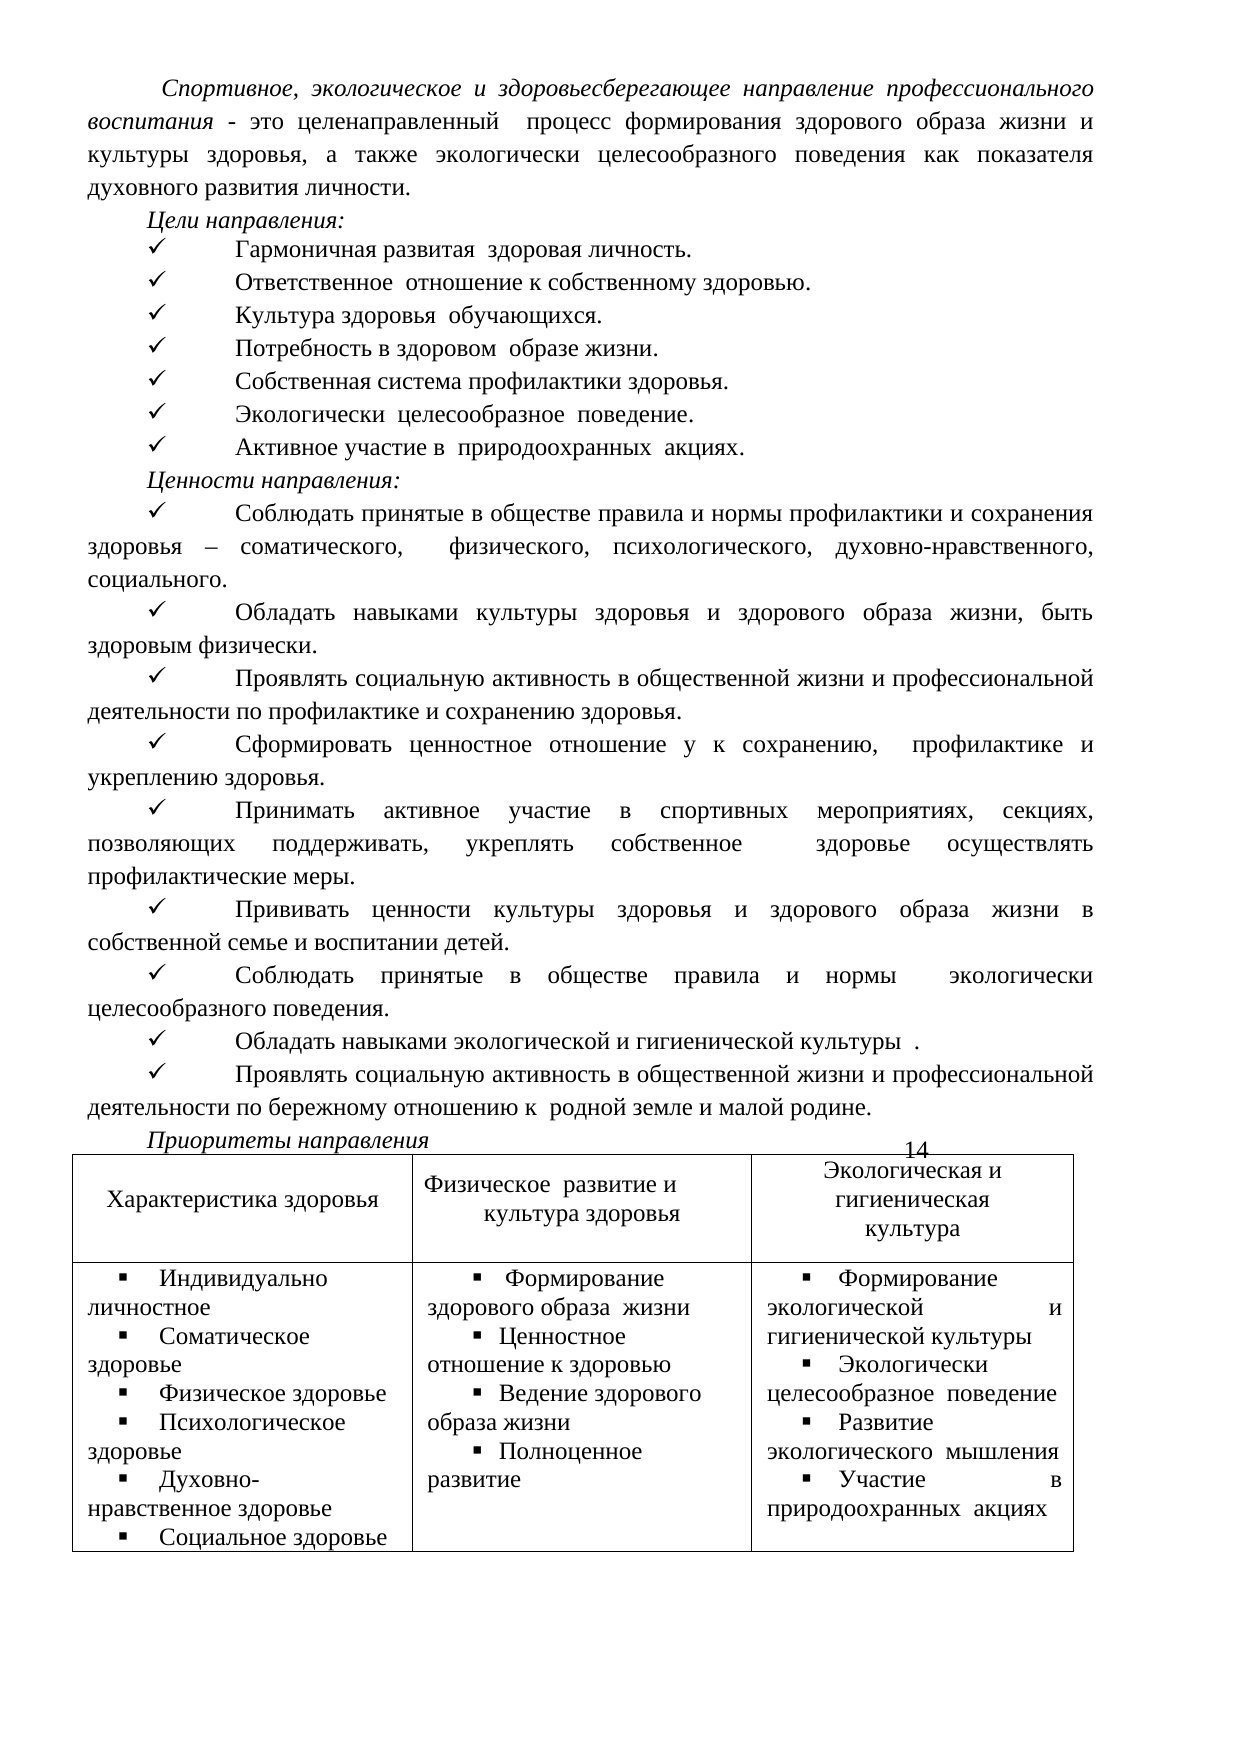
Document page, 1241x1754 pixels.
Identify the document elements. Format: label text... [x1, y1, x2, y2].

table_header Физическое развитие и культура здоровья [413, 1155, 751, 1262]
list Собственная система профилактики здоровья. [87, 366, 1094, 394]
list Ответственное отношение к собственному здоровью. [87, 267, 1094, 296]
list Сформировать ценностное отношение у к сохранению, профилактике и укреплению здоровья. [87, 729, 1094, 791]
text Приоритеты направления [87, 1125, 1094, 1154]
list Потребность в здоровом образе жизни. [87, 333, 1094, 362]
table_cell Формирование экологической и гигиенической культуры Экологически целесообразное поведение Развитие экологического мышления Участие в природоохранных акциях [752, 1263, 1073, 1551]
list Соблюдать принятые в обществе правила и нормы профилактики и сохранения здоровья – соматического, физического, психологического, духовно-нравственного, социального. [87, 498, 1094, 593]
list Обладать навыками культуры здоровья и здорового образа жизни, быть здоровым физически. [87, 597, 1094, 659]
text Спортивное, экологическое и здоровьесберегающее направление профессионального воспитания - это целенаправленный процесс формирования здорового образа жизни и культуры здоровья, а также экологически целесообразного поведения как показателя духовного развития личности. [87, 73, 1094, 201]
list Принимать активное участие в спортивных мероприятиях, секциях, позволяющих поддерживать, укреплять собственное здоровье осуществлять профилактические меры. [87, 795, 1094, 890]
list Гармоничная развитая здоровая личность. [87, 234, 1094, 262]
list Культура здоровья обучающихся. [87, 300, 1094, 328]
list Проявлять социальную активность в общественной жизни и профессиональной деятельности по профилактике и сохранению здоровья. [87, 663, 1094, 725]
list Экологически целесообразное поведение. [87, 399, 1094, 428]
table_header Экологическая и гигиеническая культура [752, 1155, 1073, 1262]
table_cell Индивидуально личностное Соматическое здоровье Физическое здоровье Психологическое здоровье Духовно-нравственное здоровье Социальное здоровье [73, 1263, 412, 1551]
list Прививать ценности культуры здоровья и здорового образа жизни в собственной семье и воспитании детей. [87, 894, 1094, 956]
list Ценности направления: [147, 465, 1094, 494]
table_header Характеристика здоровья [73, 1155, 412, 1262]
list Соблюдать принятые в обществе правила и нормы экологически целесообразного поведения. [87, 960, 1094, 1022]
text Цели направления: [87, 205, 1094, 234]
list Обладать навыками экологической и гигиенической культуры . [87, 1026, 1094, 1055]
table_cell Формирование здорового образа жизни Ценностное отношение к здоровью Ведение здорового образа жизни Полноценное развитие [413, 1263, 751, 1551]
list Активное участие в природоохранных акциях. [87, 432, 1094, 461]
list Проявлять социальную активность в общественной жизни и профессиональной деятельности по бережному отношению к родной земле и малой родине. [87, 1059, 1094, 1121]
